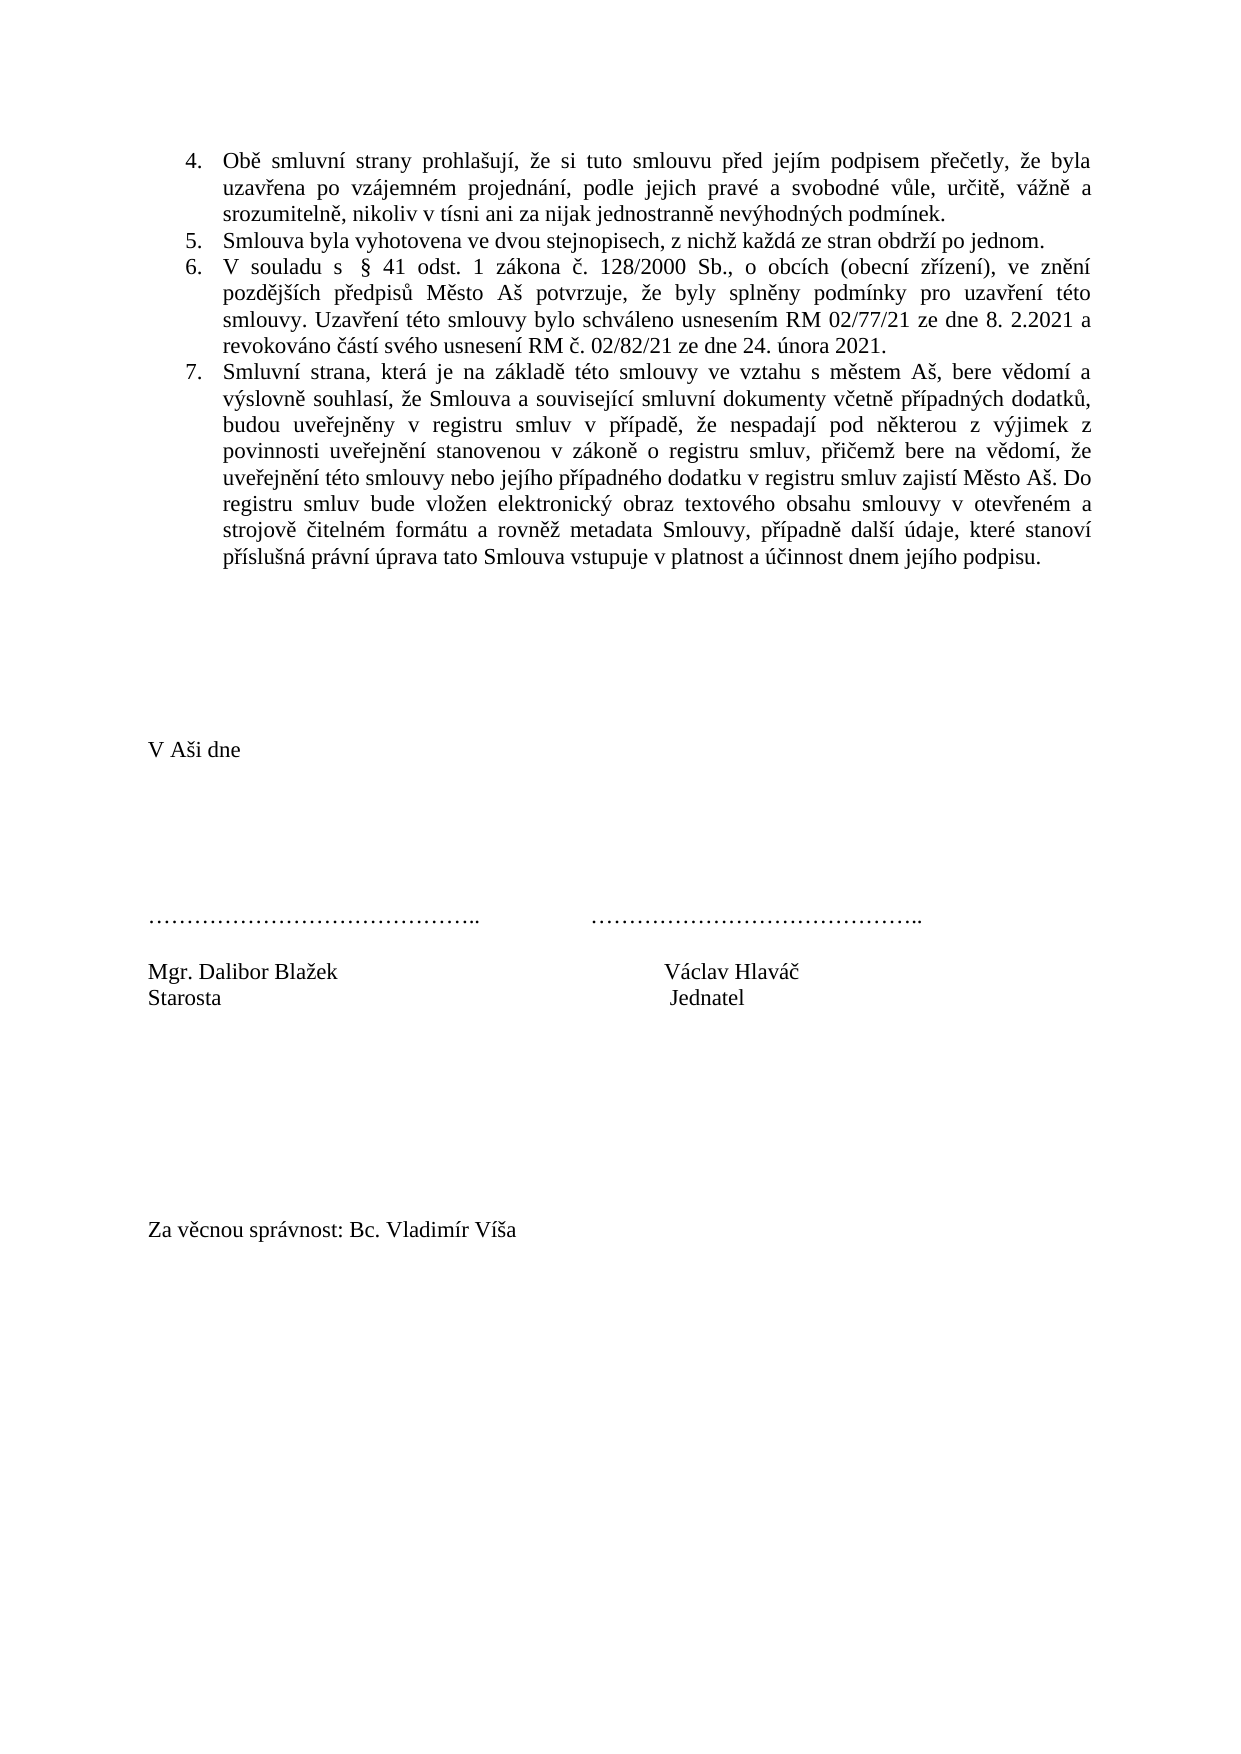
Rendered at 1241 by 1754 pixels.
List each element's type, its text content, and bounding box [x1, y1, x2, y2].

text Za věcnou správnost: Bc. Vladimír Víša [148, 1216, 1093, 1271]
list Smlouva byla vyhotovena ve dvou stejnopisech, z nichž každá ze stran obdrží po jednom. [185, 227, 1093, 253]
list Obě smluvní strany prohlašují, že si tuto smlouvu před jejím podpisem přečetly, že byla uzavřena po vzájemném projednání, podle jejich pravé a svobodné vůle, určitě, vážně a srozumitelně, nikoliv v tísni ani za nijak jednostranně nevýhodných podmínek. [185, 148, 1093, 227]
text Mgr. Dalibor Blažek Václav Hlaváč [148, 958, 1093, 984]
list Smluvní strana, která je na základě této smlouvy ve vztahu s městem Aš, bere vědomí a výslovně souhlasí, že Smlouva a související smluvní dokumenty včetně případných dodatků, budou uveřejněny v registru smluv v případě, že nespadají pod některou z výjimek z povinnosti uveřejnění stanovenou v zákoně o registru smluv, přičemž bere na vědomí, že uveřejnění této smlouvy nebo jejího případného dodatku v registru smluv zajistí Město Aš. Do registru smluv bude vložen elektronický obraz textového obsahu smlouvy v otevřeném a strojově čitelném formátu a rovněž metadata Smlouvy, případně další údaje, které stanoví příslušná právní úprava tato Smlouva vstupuje v platnost a účinnost dnem jejího podpisu. [185, 358, 1093, 569]
text V Aši dne [148, 736, 1093, 762]
text …………………………………….. …………………………………….. [148, 902, 1093, 929]
text Starosta Jednatel [148, 984, 1093, 1011]
list V souladu s § 41 odst. 1 zákona č. 128/2000 Sb., o obcích (obecní zřízení), ve znění pozdějších předpisů Město Aš potvrzuje, že byly splněny podmínky pro uzavření této smlouvy. Uzavření této smlouvy bylo schváleno usnesením RM 02/77/21 ze dne 8. 2.2021 a revokováno částí svého usnesení RM č. 02/82/21 ze dne 24. února 2021. [185, 253, 1093, 358]
